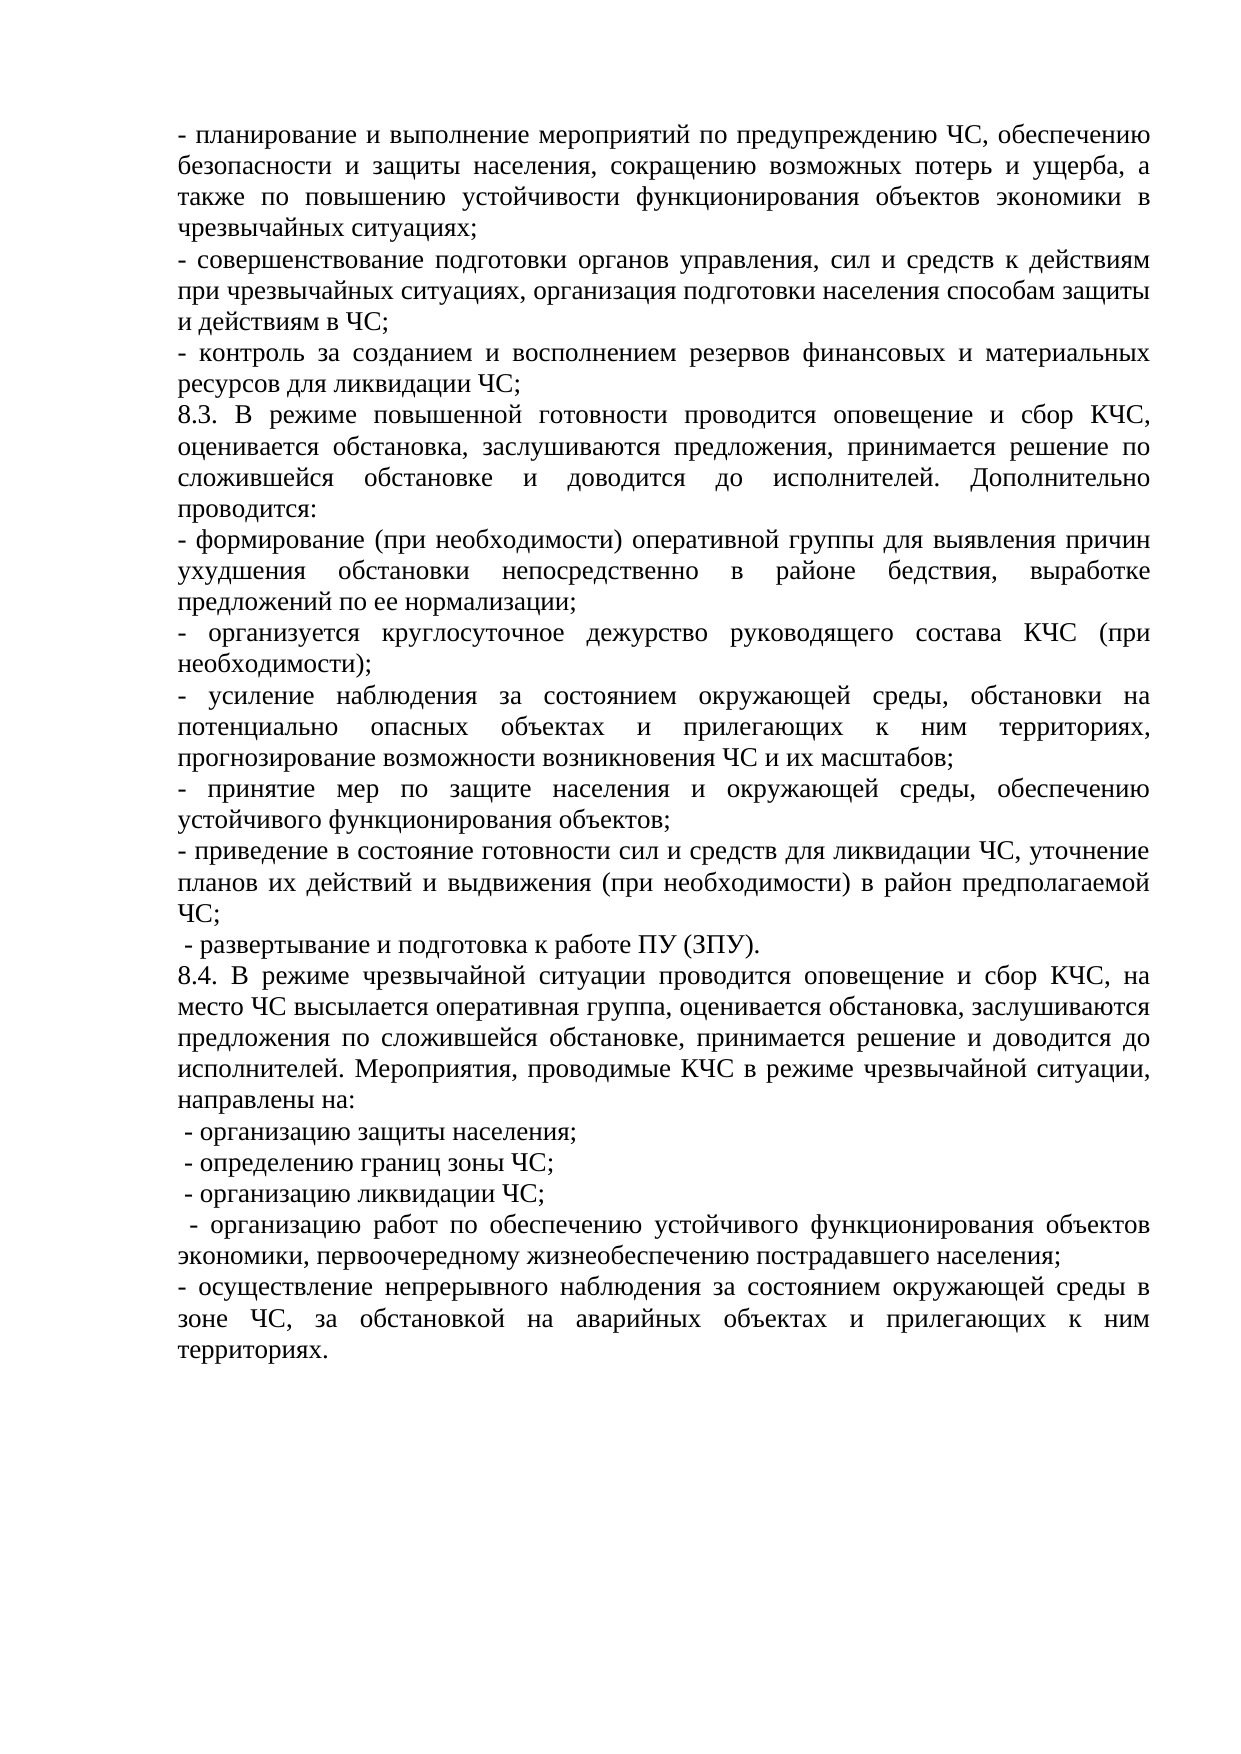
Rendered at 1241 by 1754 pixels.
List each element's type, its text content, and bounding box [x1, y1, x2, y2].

text - осуществление непрерывного наблюдения за состоянием окружающей среды в зоне ЧС, за обстановкой на аварийных объектах и прилегающих к ним территориях. [177, 1271, 1152, 1364]
text - определению границ зоны ЧС; [177, 1146, 1152, 1177]
text - планирование и выполнение мероприятий по предупреждению ЧС, обеспечению безопасности и защиты населения, сокращению возможных потерь и ущерба, а также по повышению устойчивости функционирования объектов экономики в чрезвычайных ситуациях; [177, 118, 1152, 243]
text - формирование (при необходимости) оперативной группы для выявления причин ухудшения обстановки непосредственно в районе бедствия, выработке предложений по ее нормализации; [177, 523, 1152, 616]
text - развертывание и подготовка к работе ПУ (ЗПУ). [177, 928, 1152, 959]
text - усиление наблюдения за состоянием окружающей среды, обстановки на потенциально опасных объектах и прилегающих к ним территориях, прогнозирование возможности возникновения ЧС и их масштабов; [177, 679, 1152, 772]
text - организацию ликвидации ЧС; [177, 1177, 1152, 1208]
text - контроль за созданием и восполнением резервов финансовых и материальных ресурсов для ликвидации ЧС; [177, 336, 1152, 398]
text - принятие мер по защите населения и окружающей среды, обеспечению устойчивого функционирования объектов; [177, 772, 1152, 834]
text - организацию защиты населения; [177, 1115, 1152, 1146]
text 8.3. В режиме повышенной готовности проводится оповещение и сбор КЧС, оценивается обстановка, заслушиваются предложения, принимается решение по сложившейся обстановке и доводится до исполнителей. Дополнительно проводится: [177, 398, 1152, 523]
text 8.4. В режиме чрезвычайной ситуации проводится оповещение и сбор КЧС, на место ЧС высылается оперативная группа, оценивается обстановка, заслушиваются предложения по сложившейся обстановке, принимается решение и доводится до исполнителей. Мероприятия, проводимые КЧС в режиме чрезвычайной ситуации, направлены на: [177, 959, 1152, 1115]
text - организуется круглосуточное дежурство руководящего состава КЧС (при необходимости); [177, 616, 1152, 679]
text - совершенствование подготовки органов управления, сил и средств к действиям при чрезвычайных ситуациях, организация подготовки населения способам защиты и действиям в ЧС; [177, 243, 1152, 336]
text - организацию работ по обеспечению устойчивого функционирования объектов экономики, первоочередному жизнеобеспечению пострадавшего населения; [177, 1208, 1152, 1271]
text - приведение в состояние готовности сил и средств для ликвидации ЧС, уточнение планов их действий и выдвижения (при необходимости) в район предполагаемой ЧС; [177, 834, 1152, 928]
